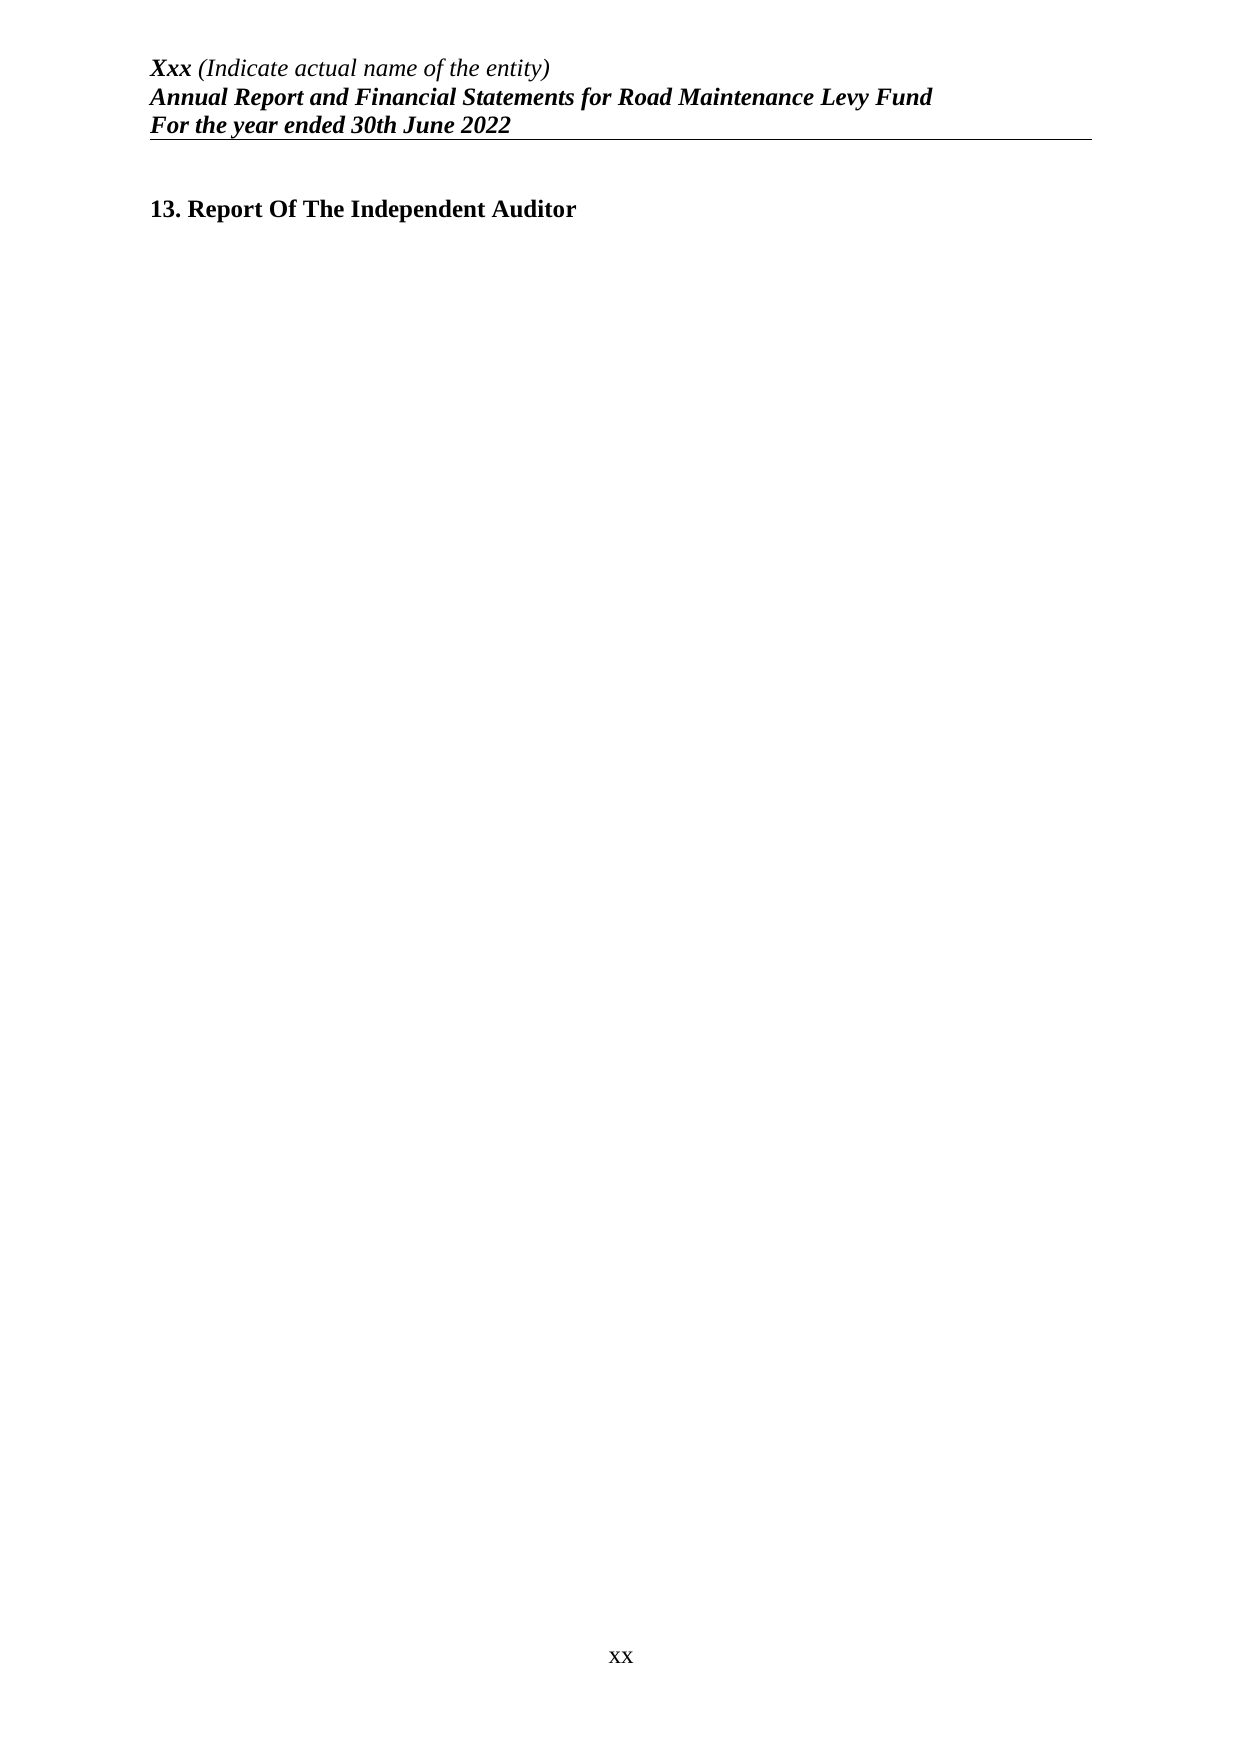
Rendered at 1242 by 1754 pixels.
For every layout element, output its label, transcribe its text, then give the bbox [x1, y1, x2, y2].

subtitle Report Of The Independent Auditor [150, 194, 1092, 223]
